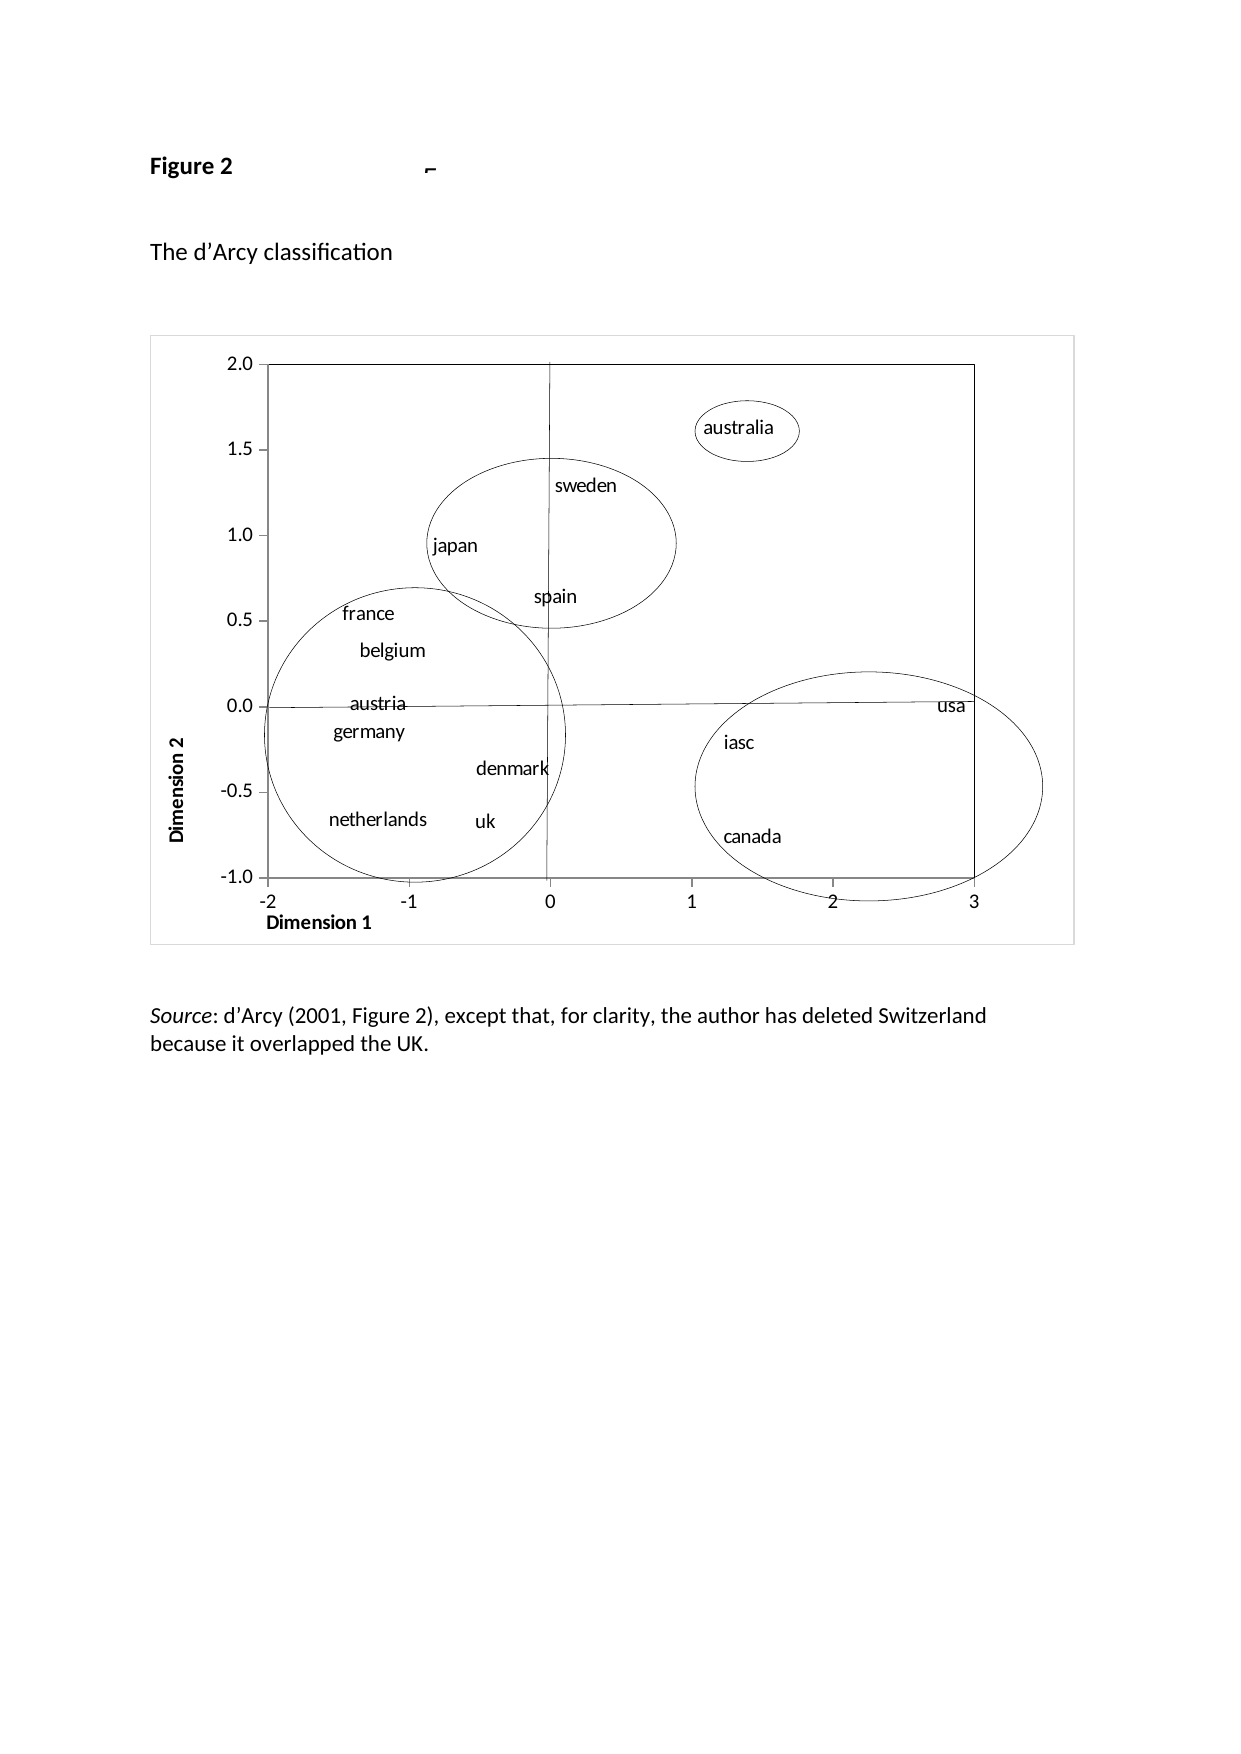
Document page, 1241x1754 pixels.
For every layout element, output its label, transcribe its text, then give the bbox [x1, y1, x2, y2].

text The d’Arcy classification [150, 236, 1053, 267]
text Source: d’Arcy (2001, Figure 2), except that, for clarity, the author has deleted Switzerland because it overlapped the UK. [150, 1001, 1053, 1057]
text Figure 2 [150, 150, 1053, 181]
